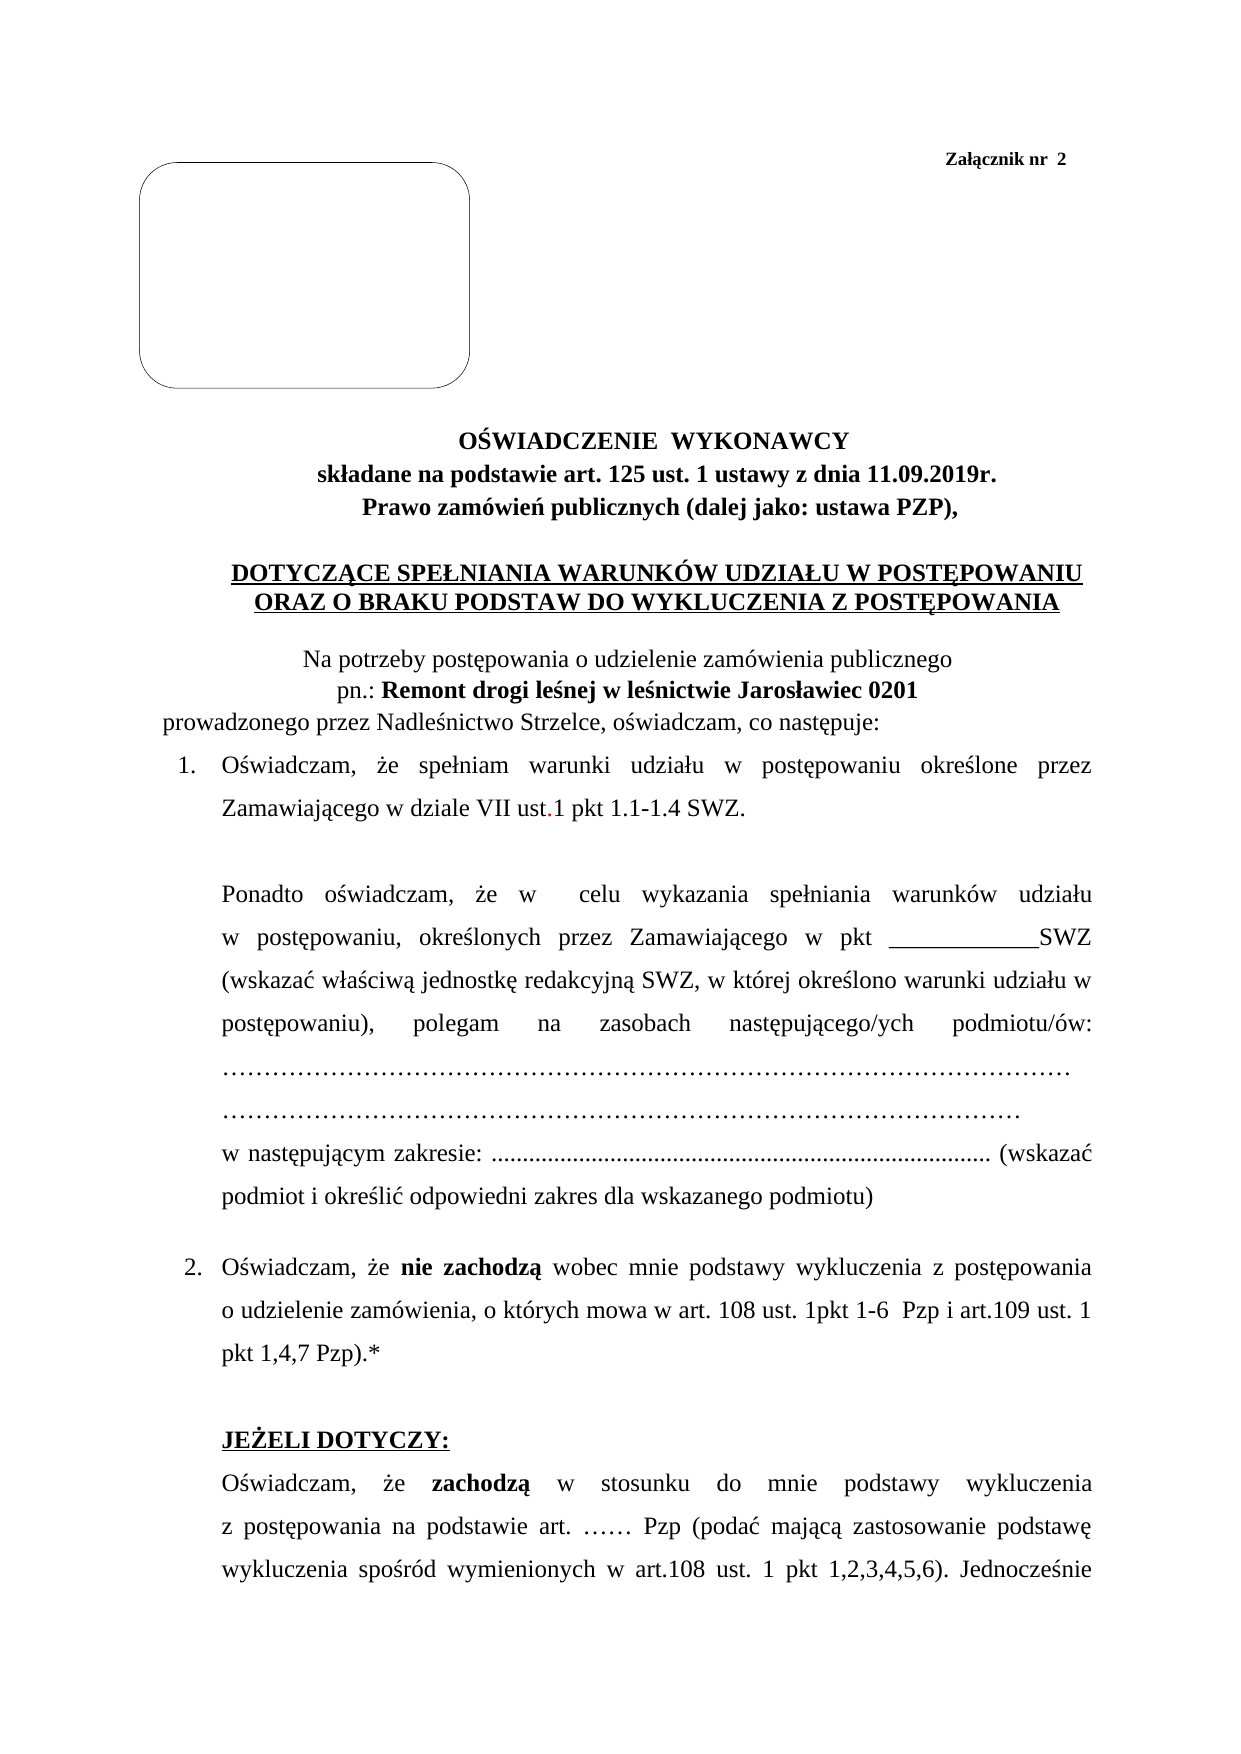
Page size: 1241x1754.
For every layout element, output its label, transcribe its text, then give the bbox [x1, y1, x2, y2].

text Załącznik nr 2 [221, 148, 1093, 169]
list Oświadczam, że nie zachodzą wobec mnie podstawy wykluczenia z postępowania o udzielenie zamówienia, o których mowa w art. 108 ust. 1pkt 1-6 Pzp i art.109 ust. 1 pkt 1,4,7 Pzp).* [184, 1252, 1093, 1367]
text prowadzonego przez Nadleśnictwo Strzelce, oświadczam, co następuje: [162, 707, 1093, 735]
text Ponadto oświadczam, że w celu wykazania spełniania warunków udziału w postępowaniu, określonych przez Zamawiającego w pkt ____________SWZ (wskazać właściwą jednostkę redakcyjną SWZ, w której określono warunki udziału w postępowaniu), polegam na zasobach następującego/ych podmiotu/ów: ……………………………………………………………………………………………………………………………………………………………………………… [221, 879, 1093, 1123]
text JEŻELI DOTYCZY: [221, 1425, 1093, 1453]
list Oświadczam, że spełniam warunki udziału w postępowaniu określone przez Zamawiającego w dziale VII ust.1 pkt 1.1-1.4 SWZ. [177, 750, 1093, 822]
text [221, 1468, 1093, 1583]
text Na potrzeby postępowania o udzielenie zamówienia publicznego pn.: Remont drogi leśnej w leśnictwie Jarosławiec 0201 [192, 644, 1063, 704]
text Prawo zamówień publicznych (dalej jako: ustawa PZP), [221, 492, 1093, 521]
text w następującym zakresie: ................................................................................ (wskazać podmiot i określić odpowiedni zakres dla wskazanego podmiotu) [221, 1138, 1093, 1210]
text DOTYCZĄCE SPEŁNIANIA WARUNKÓW UDZIAŁU W POSTĘPOWANIU ORAZ O BRAKU PODSTAW DO WYKLUCZENIA Z POSTĘPOWANIA [221, 558, 1093, 616]
text OŚWIADCZENIE WYKONAWCY składane na podstawie art. 125 ust. 1 ustawy z dnia 11.09.2019r. [221, 426, 1093, 488]
